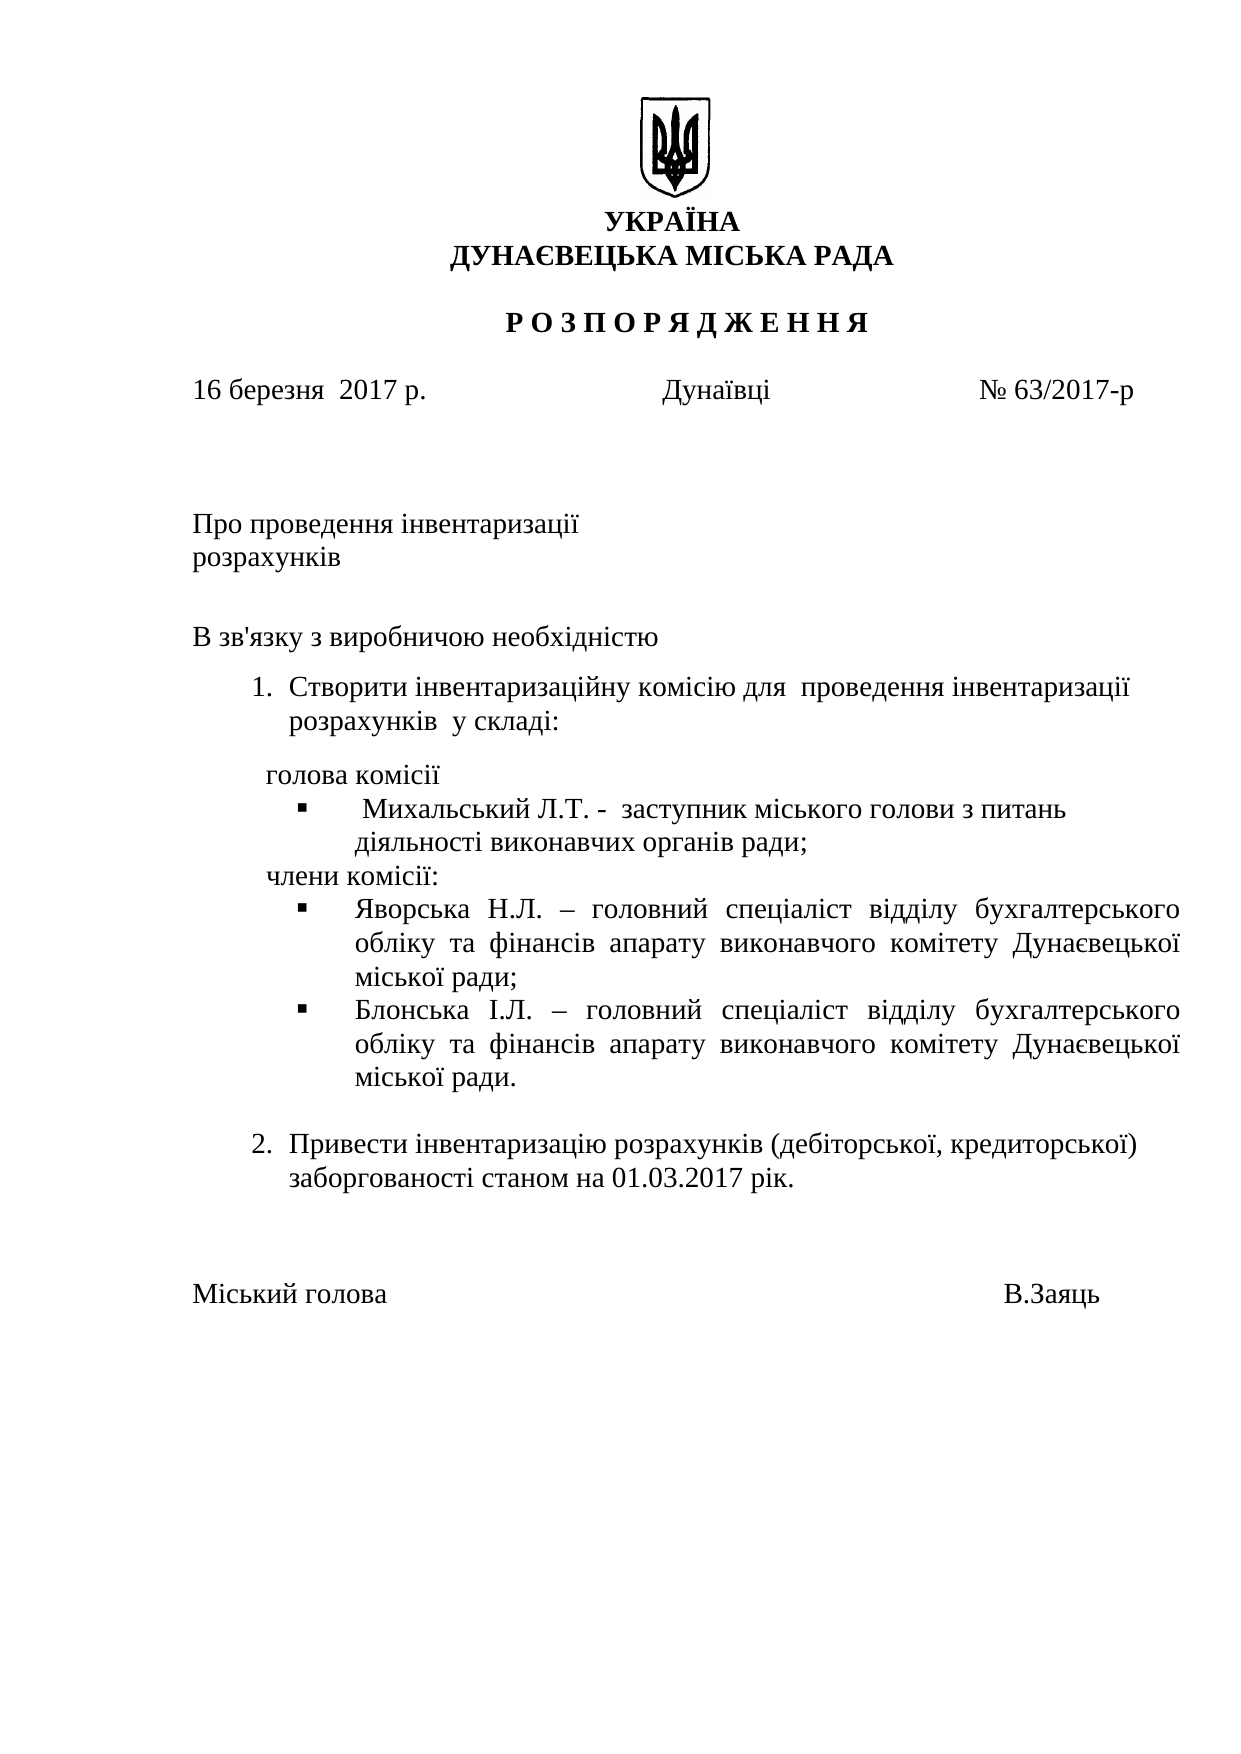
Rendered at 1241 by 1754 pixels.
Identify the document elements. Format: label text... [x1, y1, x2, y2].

list Яворська Н.Л. – головний спеціаліст відділу бухгалтерського обліку та фінансів апарату виконавчого комітету Дунаєвецької міської ради; [295, 891, 1181, 992]
text Дунаєвецька міська рада [162, 238, 1181, 271]
picture [640, 97, 711, 198]
list Блонська І.Л. – головний спеціаліст відділу бухгалтерського обліку та фінансів апарату виконавчого комітету Дунаєвецької міської ради. [295, 992, 1181, 1093]
text члени комісії: [266, 858, 1181, 891]
list Михальський Л.Т. - заступник міського голови з питань діяльності виконавчих органів ради; [295, 791, 1181, 858]
list Створити інвентаризаційну комісію для проведення інвентаризації розрахунків у складі: [251, 669, 1181, 736]
text Міський голова В.Заяць [192, 1277, 1181, 1310]
text Р О З П О Р Я Д Ж Е Н Н Я [192, 305, 1181, 338]
text голова комісії [192, 757, 1181, 791]
text В зв'язку з виробничою необхідністю [192, 619, 1181, 652]
text 16 березня 2017 р. Дунаївці № 63/2017-р [192, 372, 1181, 405]
text Про проведення інвентаризації розрахунків [192, 506, 650, 573]
text УКРАЇНА [162, 204, 1181, 238]
list Привести інвентаризацію розрахунків (дебіторської, кредиторської) заборгованості станом на 01.03.2017 рік. [251, 1126, 1181, 1193]
